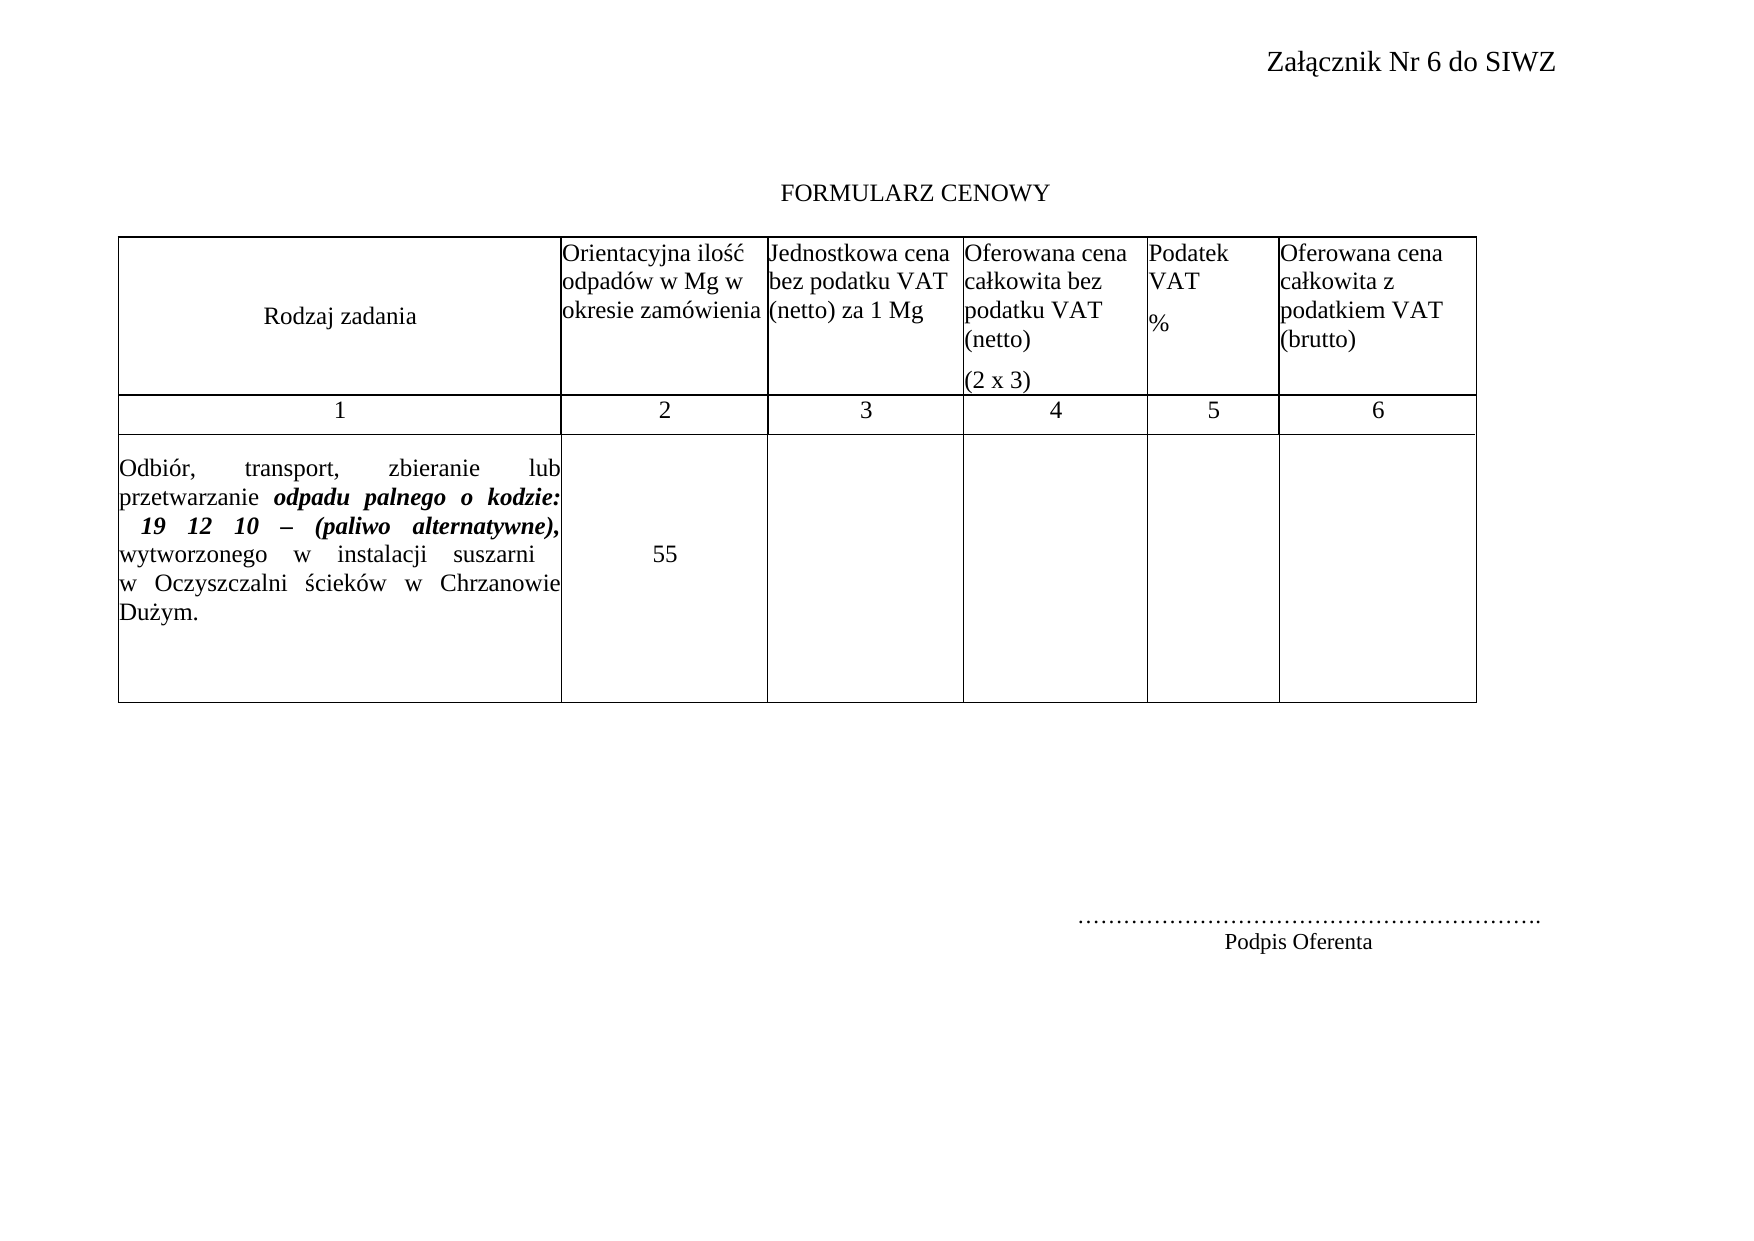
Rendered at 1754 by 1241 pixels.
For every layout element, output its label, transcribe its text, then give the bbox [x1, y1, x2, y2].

table_cell [964, 435, 1147, 702]
table_cell 1 [119, 396, 560, 434]
table_cell 55 [562, 435, 767, 702]
table_cell 2 [562, 396, 767, 434]
table_header Rodzaj zadania [119, 238, 560, 394]
text Podpis Oferenta [118, 928, 1698, 954]
table_cell Odbiór, transport, zbieranie lub przetwarzanie odpadu palnego o kodzie: 19 12 10 – (paliwo alternatywne), wytworzonego w instalacji suszarni w Oczyszczalni ścieków w Chrzanowie Dużym. [119, 435, 561, 702]
table_cell [768, 435, 963, 702]
table_header Jednostkowa cena bez podatku VAT (netto) za 1 Mg [769, 238, 963, 394]
table_cell [1148, 435, 1279, 702]
table_header Oferowana cena całkowita z podatkiem VAT (brutto) [1280, 238, 1476, 394]
table_header Podatek VAT % [1148, 238, 1278, 394]
table_cell 5 [1148, 396, 1278, 434]
table_cell 3 [769, 396, 963, 434]
text FORMULARZ CENOWY [118, 178, 1698, 207]
table_cell 4 [964, 396, 1147, 434]
table_cell [1280, 434, 1476, 702]
table_header Oferowana cena całkowita bez podatku VAT (netto) (2 x 3) [964, 238, 1147, 394]
table_header Orientacyjna ilość odpadów w Mg w okresie zamówienia [562, 238, 767, 394]
text Załącznik Nr 6 do SIWZ [118, 44, 1698, 78]
text ……………………………………………………. [118, 902, 1698, 928]
table_cell 6 [1280, 396, 1476, 434]
